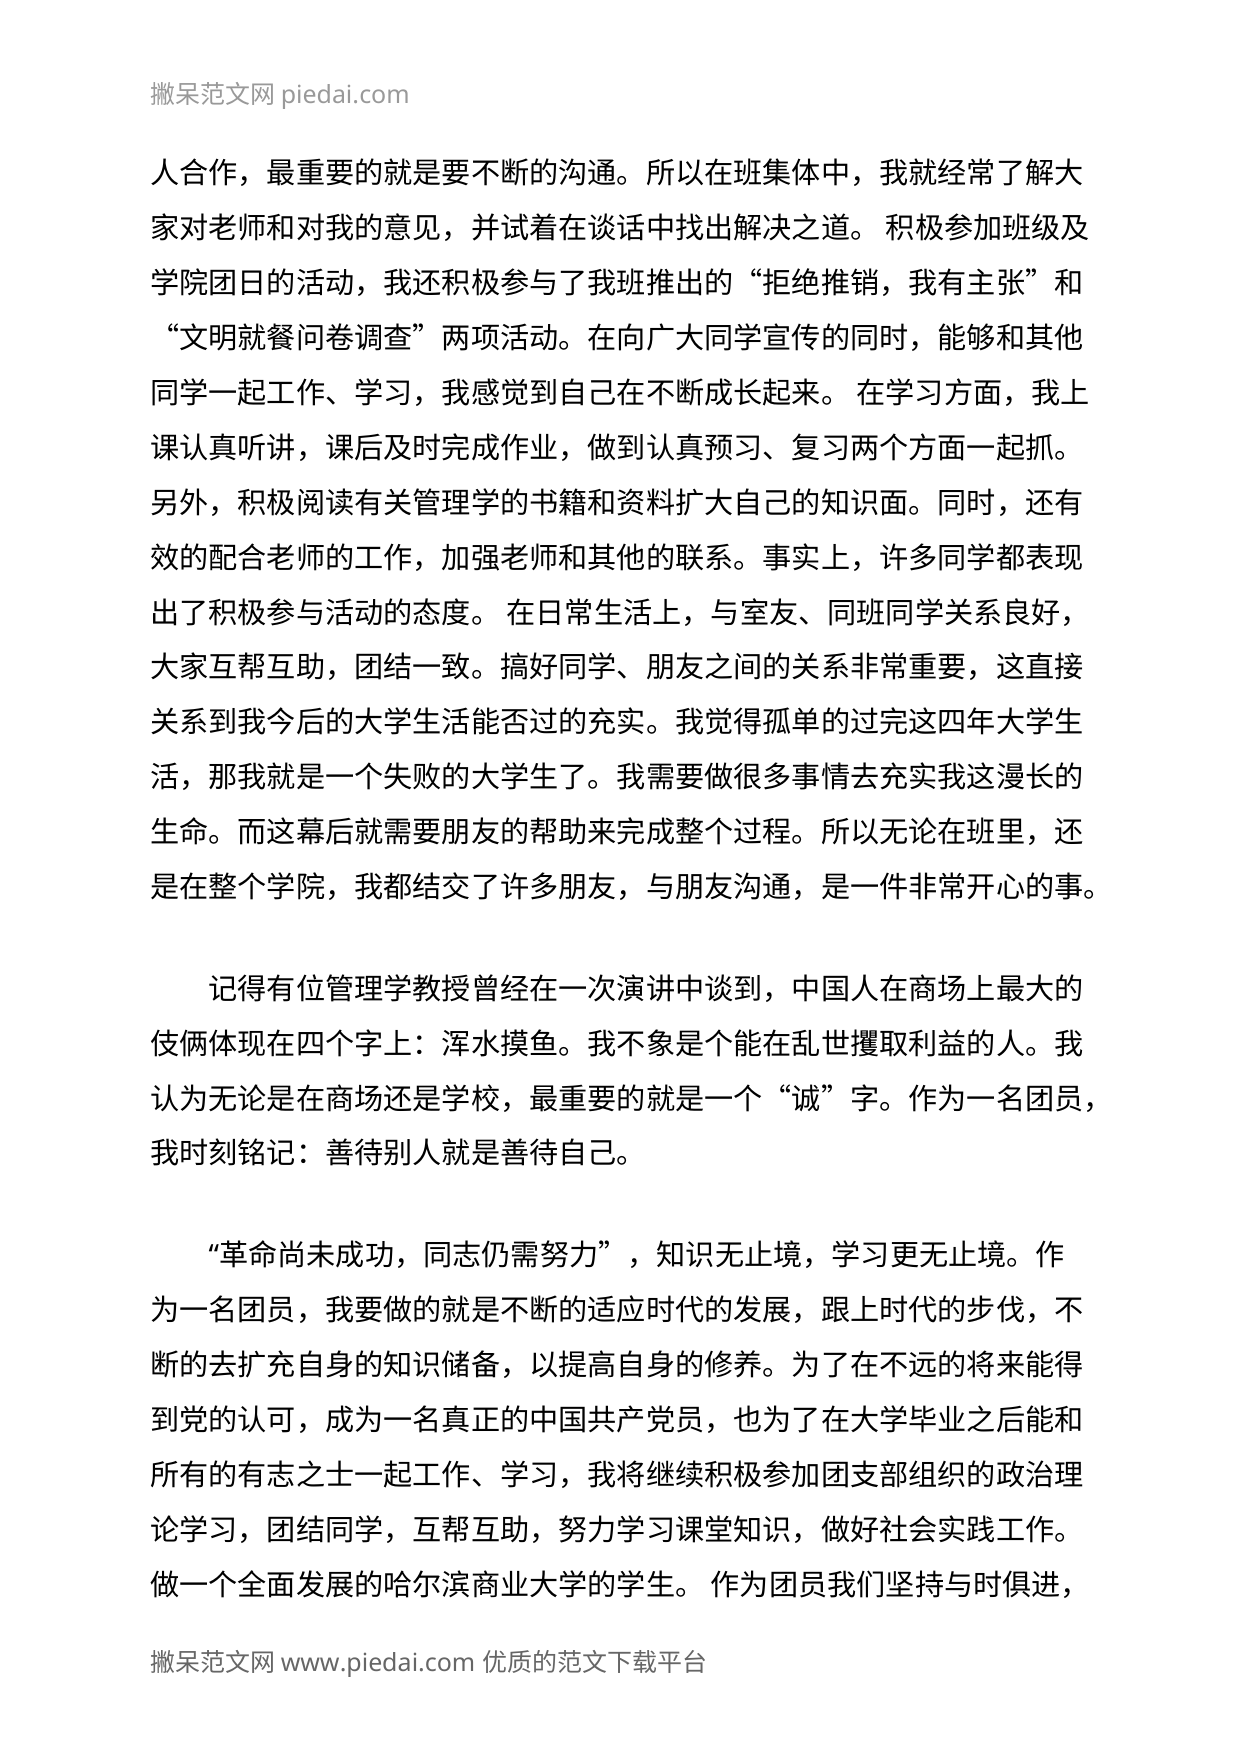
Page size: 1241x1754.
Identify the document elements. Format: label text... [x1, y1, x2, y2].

text 记得有位管理学教授曾经在一次演讲中谈到，中国人在商场上最大的伎俩体现在四个字上：浑水摸鱼。我不象是个能在乱世攫取利益的人。我认为无论是在商场还是学校，最重要的就是一个“诚”字。作为一名团员，我时刻铭记：善待别人就是善待自己。 [150, 965, 1090, 1172]
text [150, 1232, 1090, 1604]
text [150, 150, 1090, 906]
